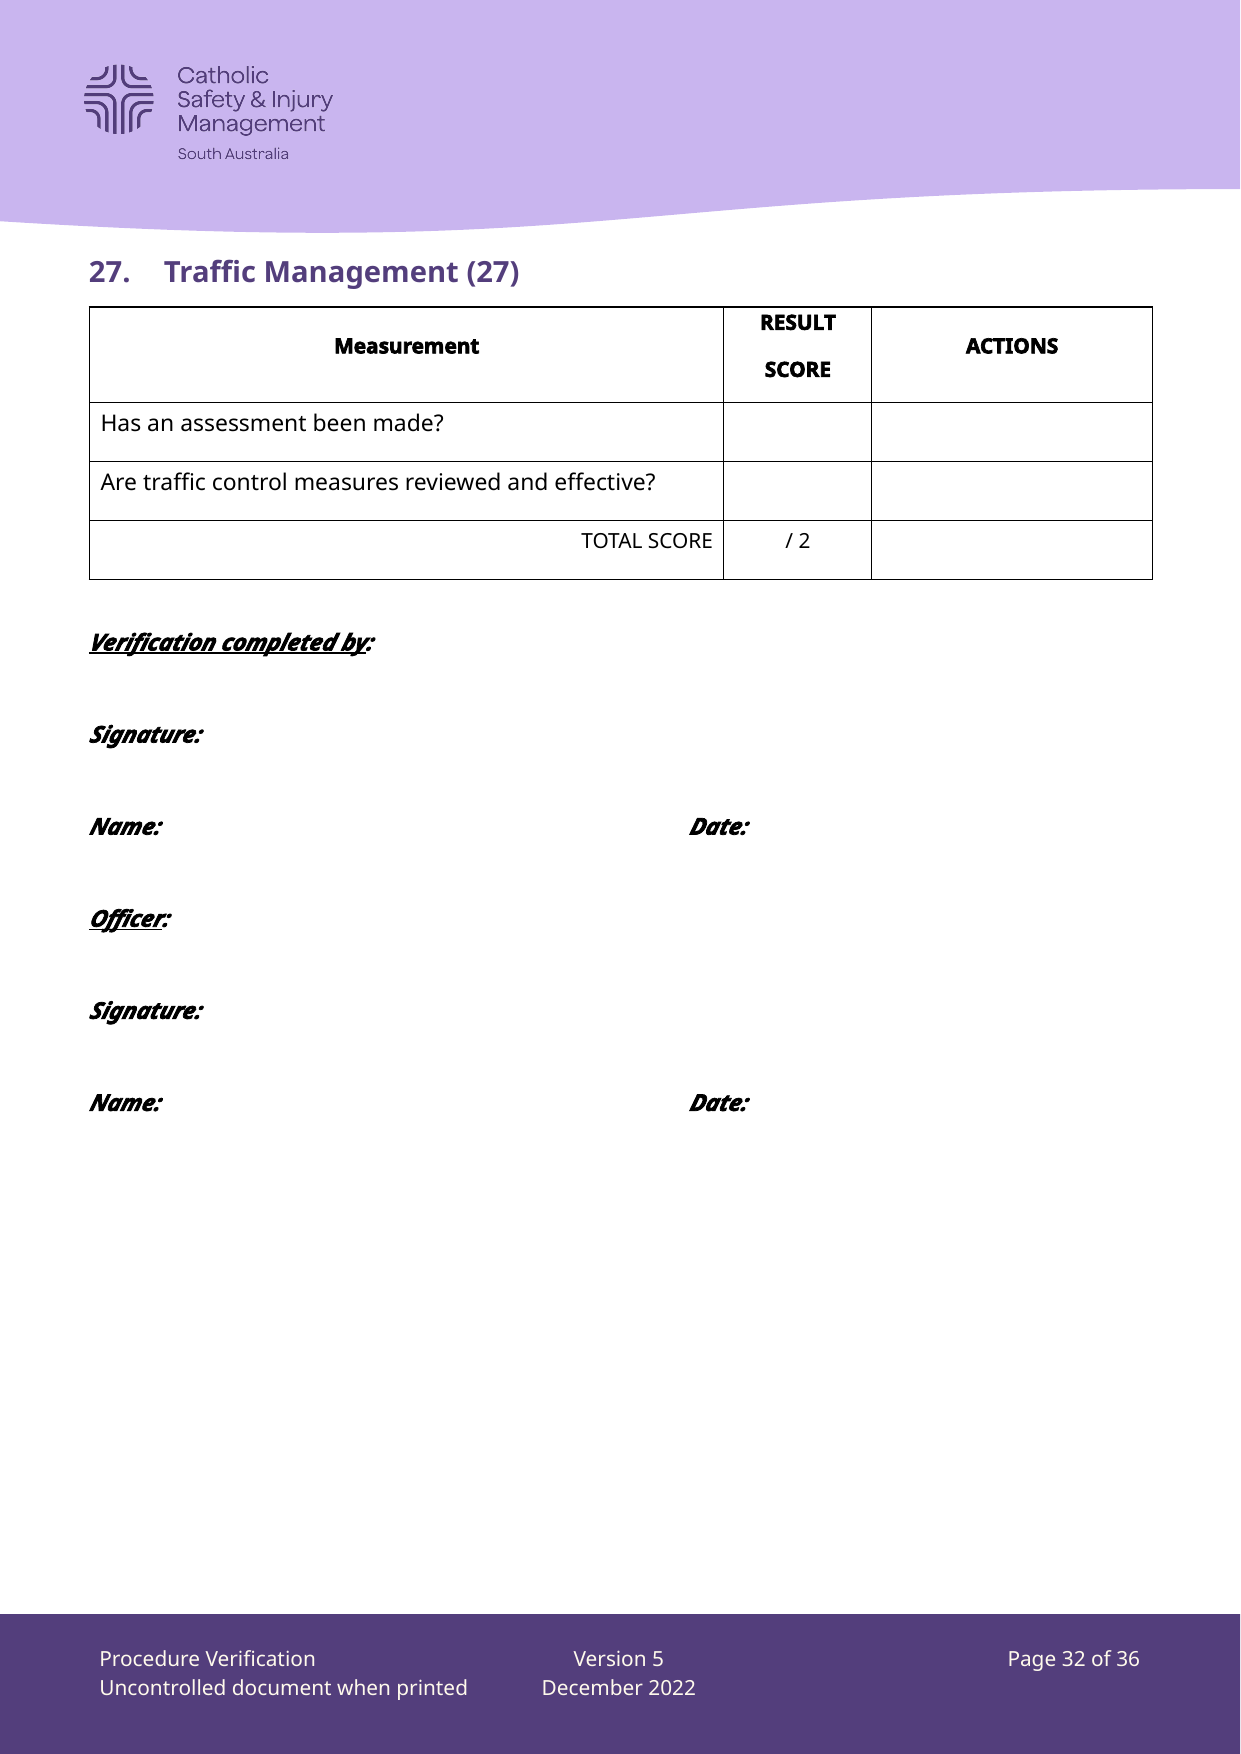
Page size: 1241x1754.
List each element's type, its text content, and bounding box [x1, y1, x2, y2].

table_cell / 2 [724, 521, 871, 579]
picture [59, 39, 361, 187]
table_cell Are traffic control measures reviewed and effective? [90, 462, 723, 520]
text Name: Date: [89, 810, 1152, 841]
text Name: Date: [89, 1086, 1152, 1117]
table_header ACTIONS [872, 308, 1152, 402]
subtitle Traffic Management (27) [89, 251, 1152, 291]
text Officer: [89, 902, 1152, 933]
table_cell [872, 521, 1152, 579]
table_cell Has an assessment been made? [90, 403, 723, 461]
table_cell [872, 462, 1152, 520]
table_header RESULT SCORE [724, 308, 871, 402]
table_header Measurement [90, 308, 723, 402]
table_cell [724, 462, 871, 520]
table_cell [872, 403, 1152, 461]
table_cell [724, 403, 871, 461]
text Signature: [89, 994, 1152, 1025]
text Verification completed by: [89, 626, 1152, 657]
table_cell TOTAL SCORE [90, 521, 723, 579]
text Signature: [89, 718, 1152, 749]
